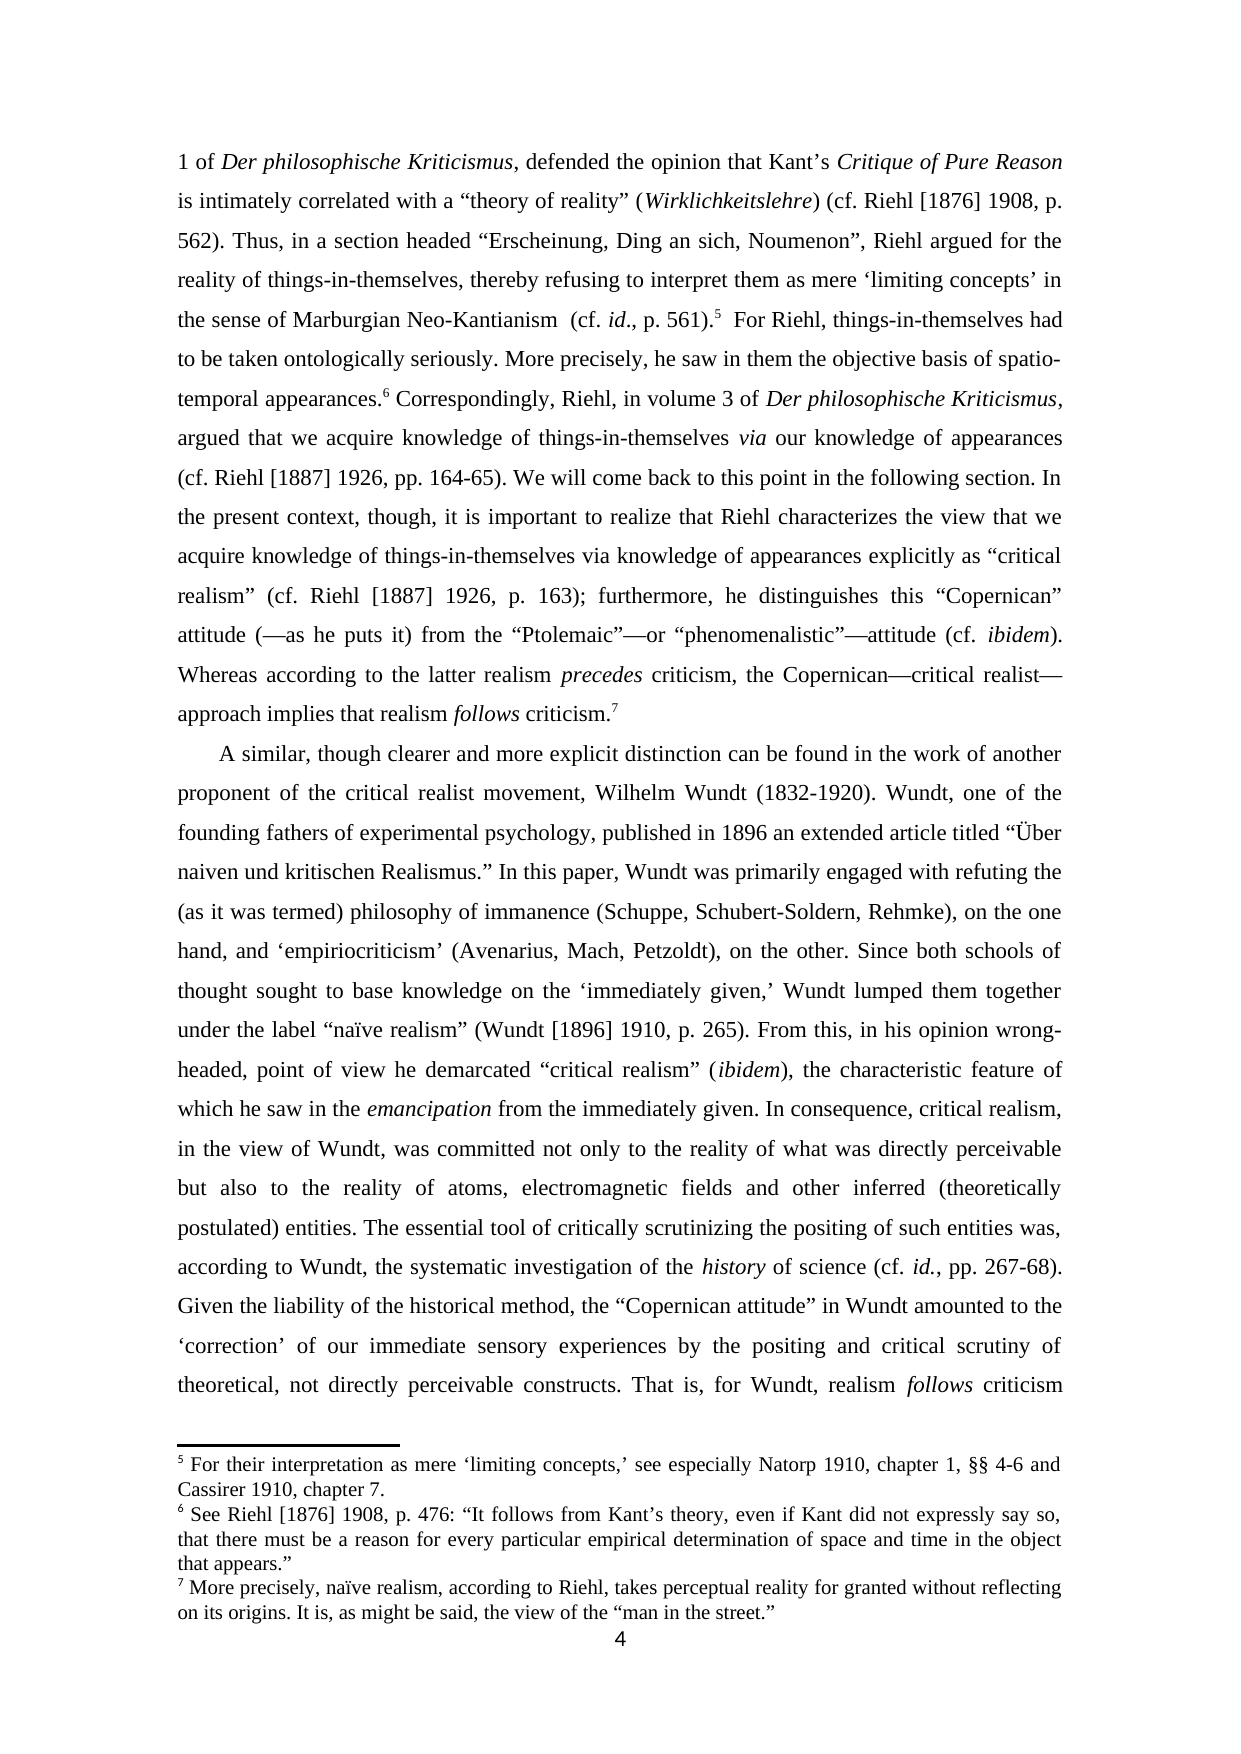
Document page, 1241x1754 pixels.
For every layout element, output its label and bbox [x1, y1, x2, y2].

text [177, 740, 1063, 1398]
text [177, 148, 1063, 727]
